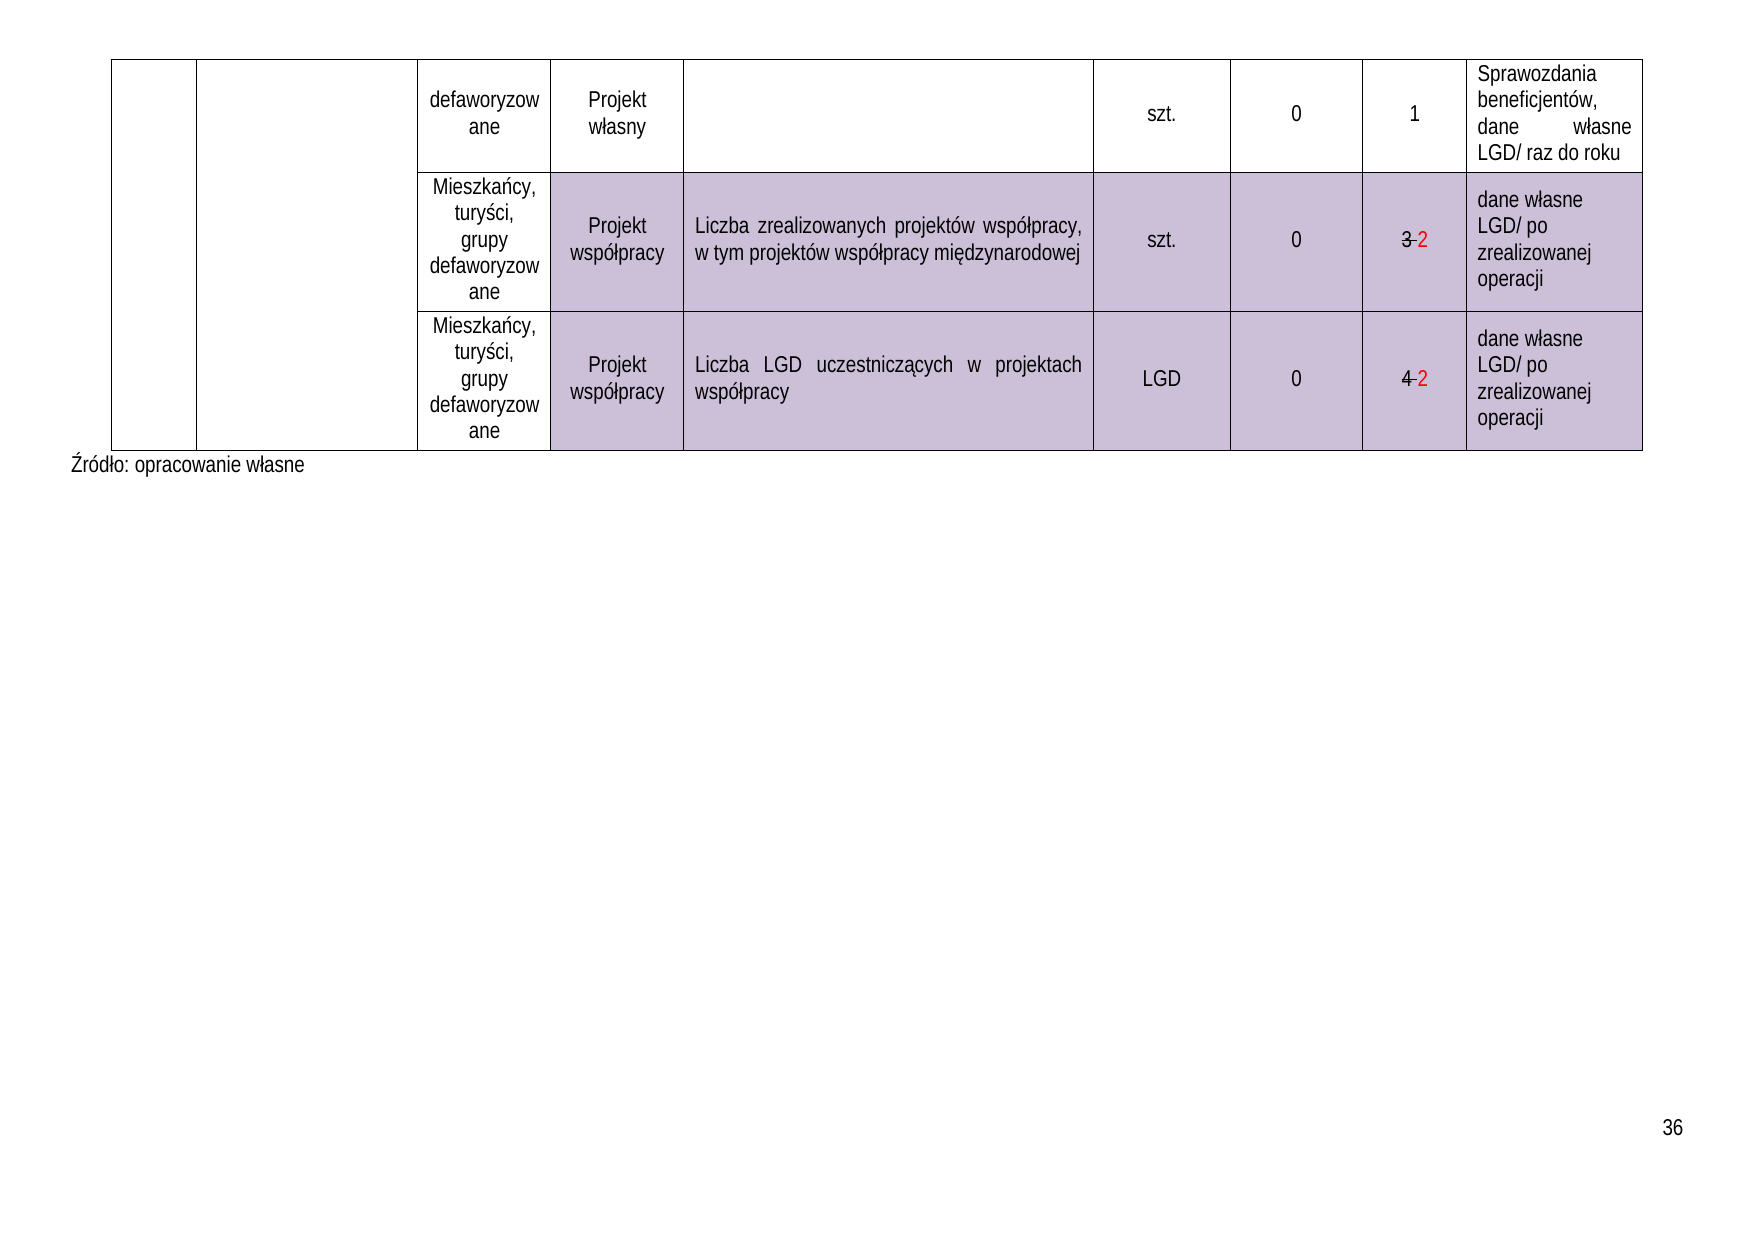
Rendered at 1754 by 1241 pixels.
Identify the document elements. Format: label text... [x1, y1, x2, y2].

table_cell LGD [1094, 312, 1230, 450]
table_cell 0 [1231, 173, 1362, 311]
table_cell Projekt własny [551, 60, 683, 172]
table_cell 0 [1231, 312, 1362, 450]
table_cell 1 [1363, 60, 1466, 172]
table_cell szt. [1094, 173, 1230, 311]
table_cell szt. [1094, 60, 1230, 172]
table_cell Liczba zrealizowanych projektów współpracy, w tym projektów współpracy międzynarodowej [684, 173, 1093, 311]
text Źródło: opracowanie własne [71, 451, 1683, 477]
table_cell Mieszkańcy, turyści, grupy defaworyzowane [418, 173, 550, 311]
table_cell Projekt współpracy [551, 173, 683, 311]
table_cell Liczba LGD uczestniczących w projektach współpracy [684, 312, 1093, 450]
table_cell 4 2 [1363, 312, 1466, 450]
table_cell dane własne LGD/ po zrealizowanej operacji [1467, 173, 1642, 311]
table_cell 3 2 [1363, 173, 1466, 311]
table_cell Projekt współpracy [551, 312, 683, 450]
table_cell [684, 60, 1093, 172]
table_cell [418, 60, 550, 172]
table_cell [1467, 60, 1642, 172]
table_cell 0 [1231, 60, 1362, 172]
table_cell Mieszkańcy, turyści, grupy defaworyzowane [418, 312, 550, 450]
table_cell dane własne LGD/ po zrealizowanej operacji [1467, 312, 1642, 450]
